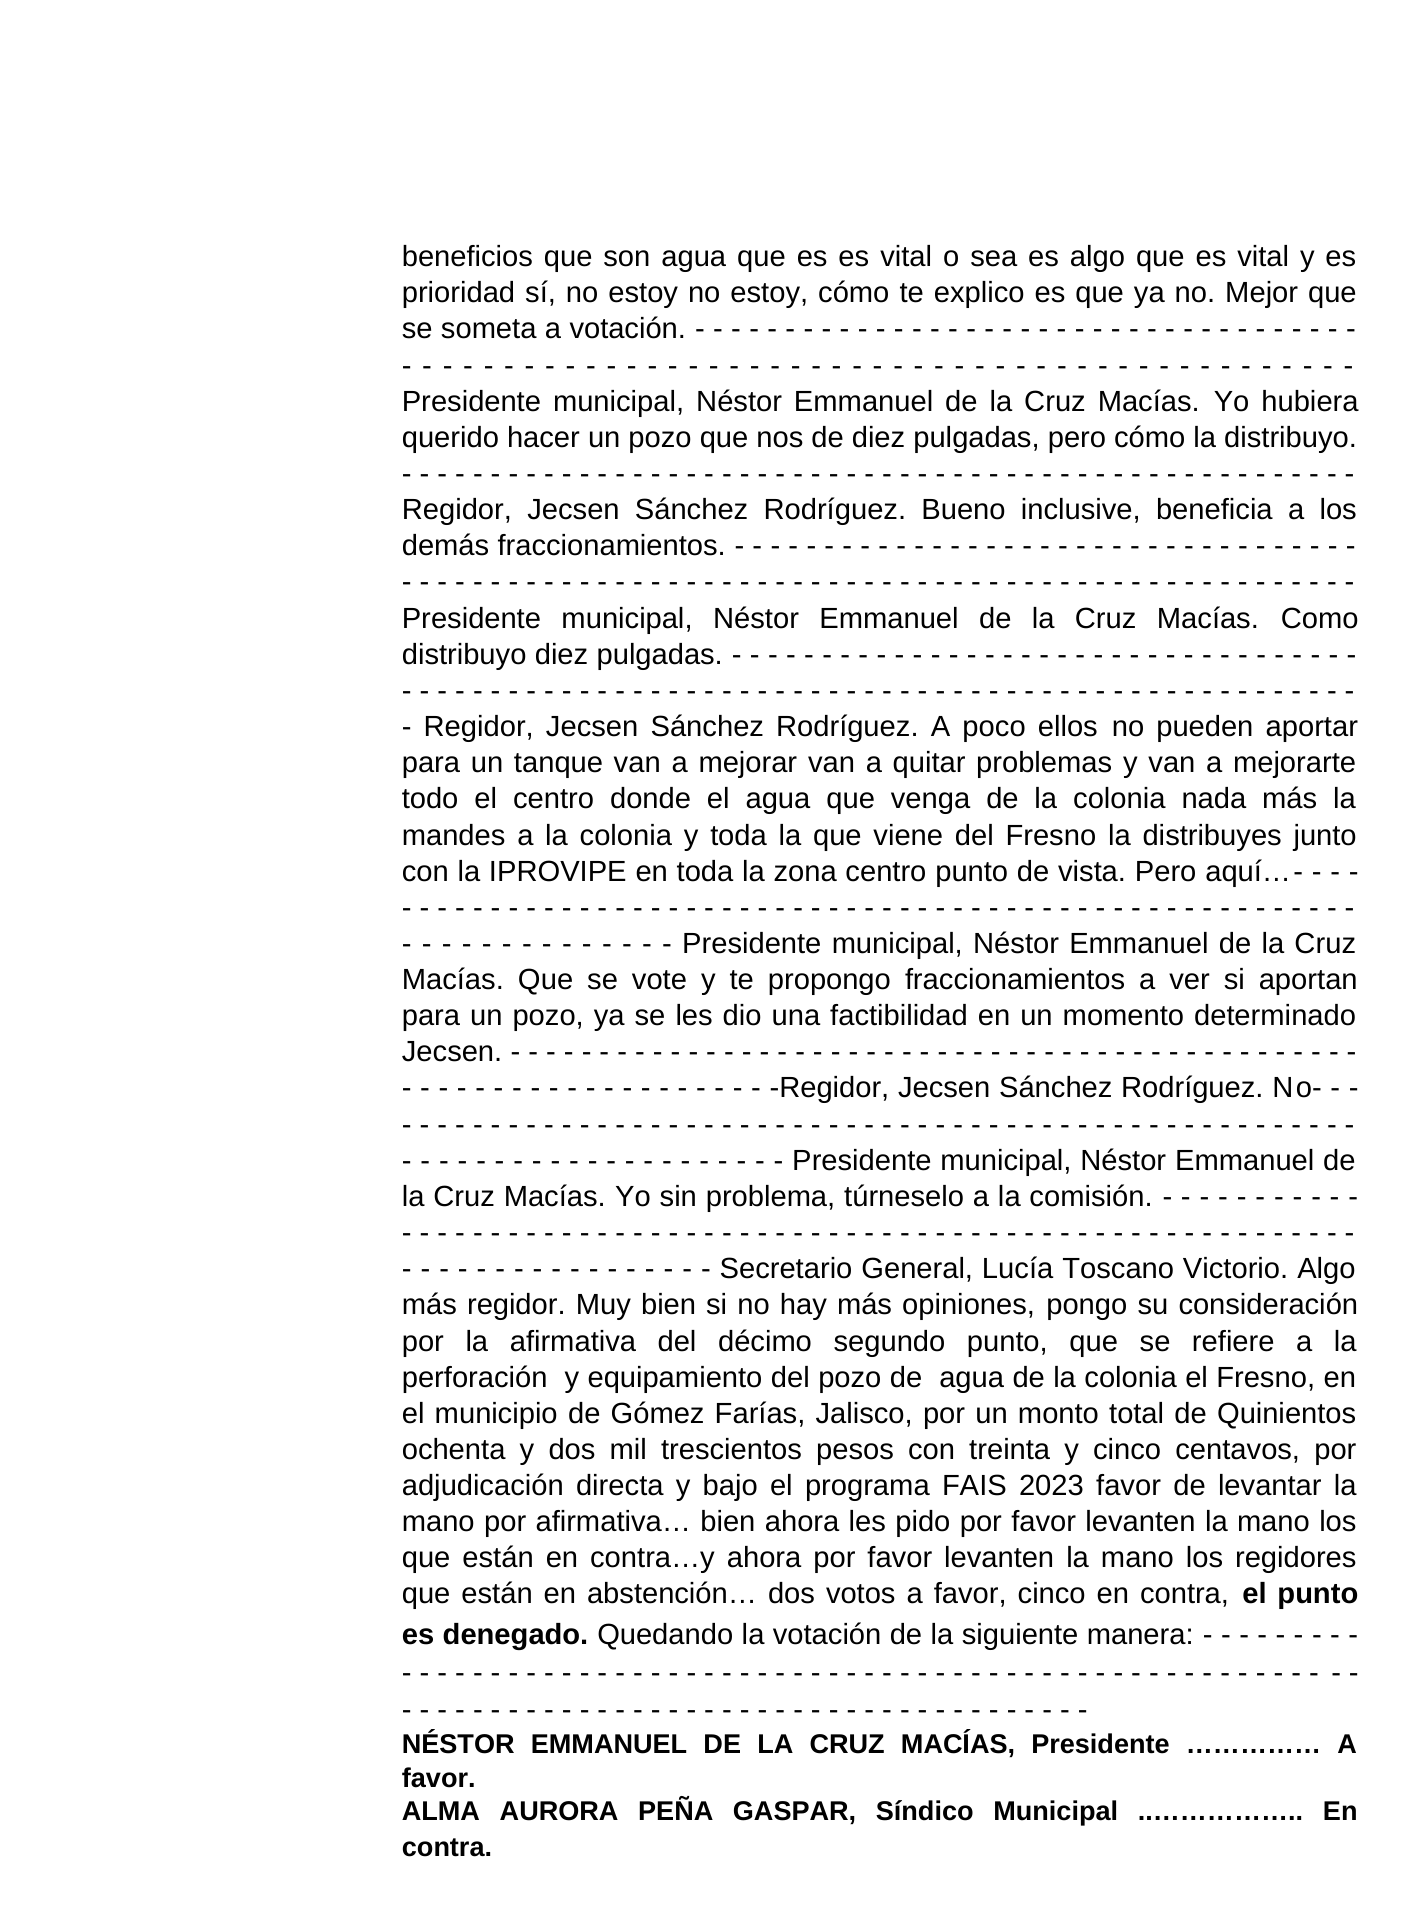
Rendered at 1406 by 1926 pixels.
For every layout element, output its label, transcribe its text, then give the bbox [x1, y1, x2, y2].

text NÉSTOR EMMANUEL DE LA CRUZ MACÍAS, Presidente …………… A favor. [402, 1728, 1358, 1793]
text ALMA AURORA PEÑA GASPAR, Síndico Municipal ..…………….. En contra. [402, 1795, 1358, 1862]
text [402, 239, 1358, 1725]
